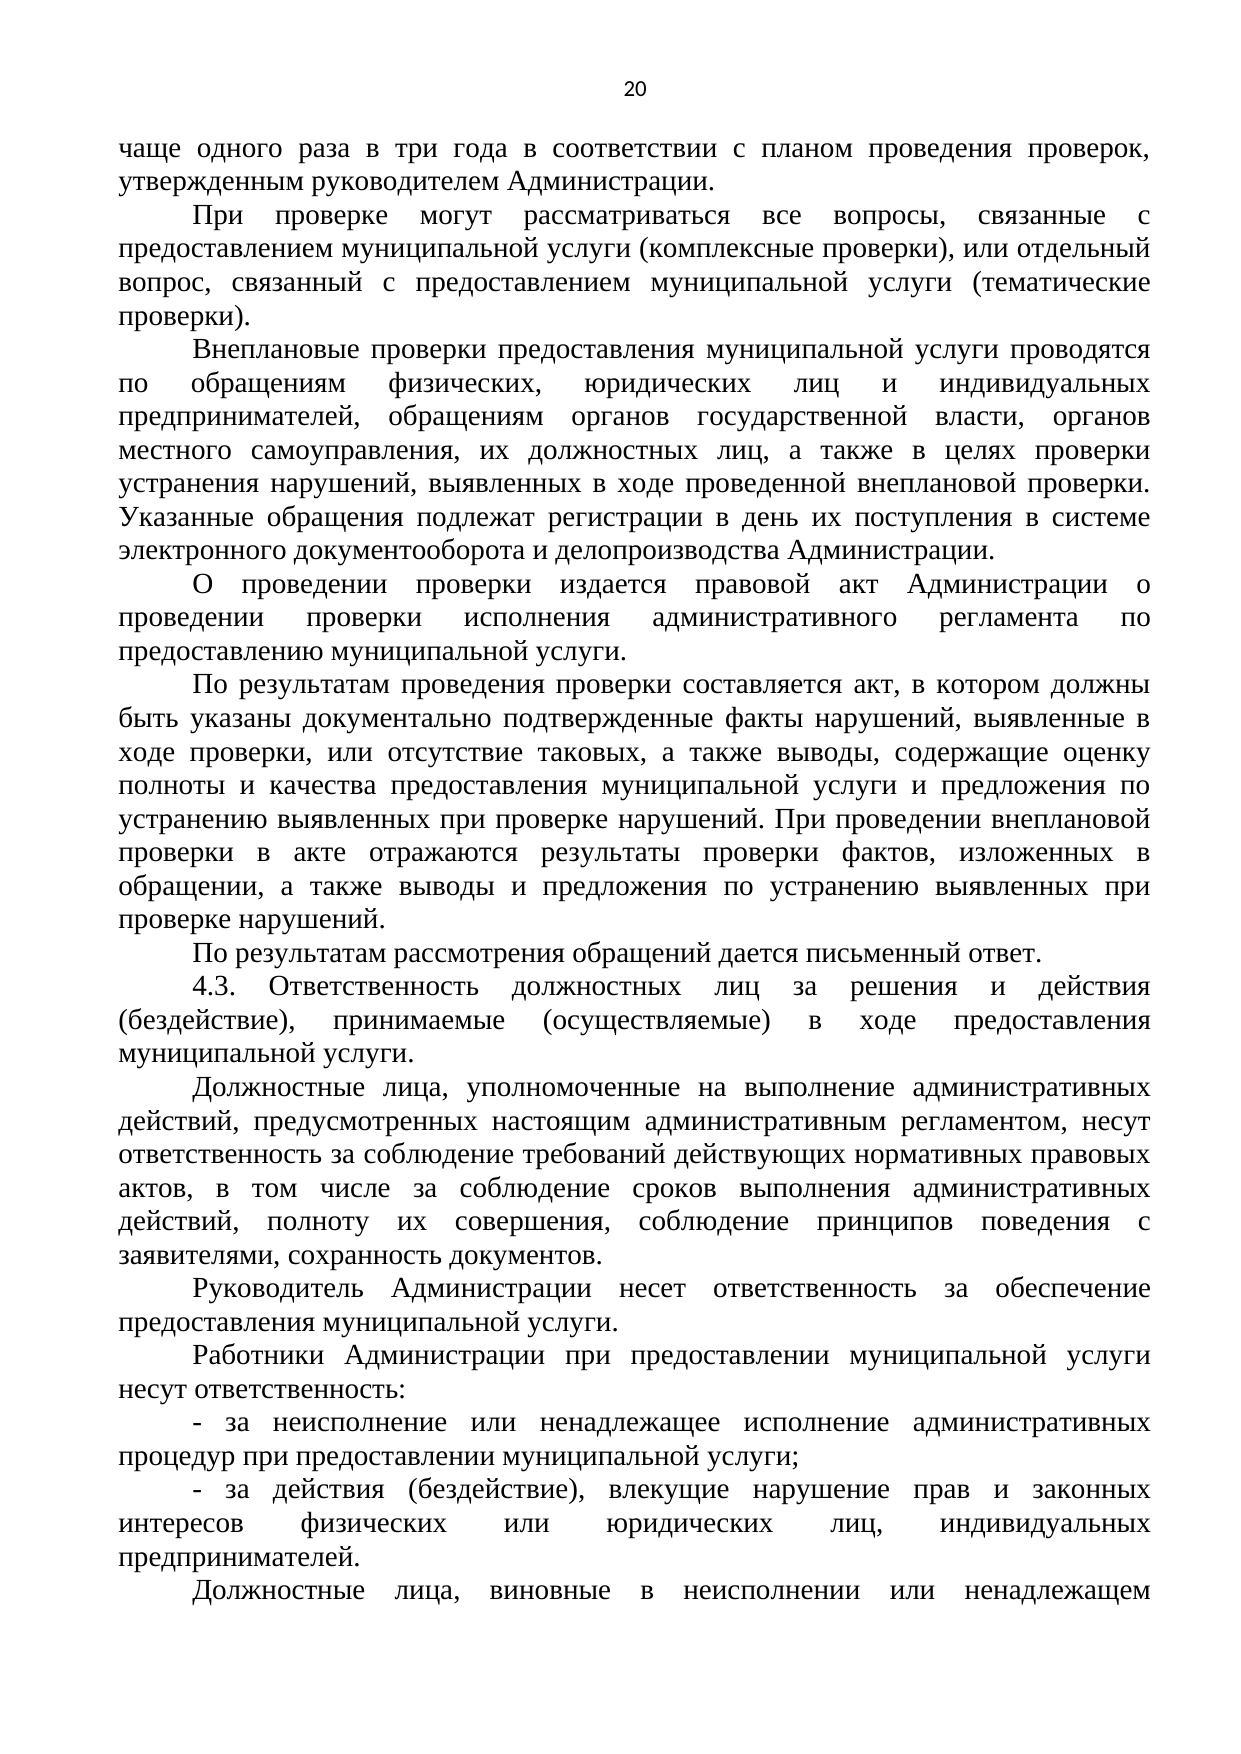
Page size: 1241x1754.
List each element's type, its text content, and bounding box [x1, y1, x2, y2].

text По результатам рассмотрения обращений дается письменный ответ. [118, 935, 1152, 968]
text О проведении проверки издается правовой акт Администрации о проведении проверки исполнения административного регламента по предоставлению муниципальной услуги. [118, 566, 1152, 667]
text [118, 1572, 1152, 1606]
text Руководитель Администрации несет ответственность за обеспечение предоставления муниципальной услуги. [118, 1270, 1152, 1337]
text - за неисполнение или ненадлежащее исполнение административных процедур при предоставлении муниципальной услуги; [118, 1404, 1152, 1472]
text При проверке могут рассматриваться все вопросы, связанные с предоставлением муниципальной услуги (комплексные проверки), или отдельный вопрос, связанный с предоставлением муниципальной услуги (тематические проверки). [118, 197, 1152, 331]
text - за действия (бездействие), влекущие нарушение прав и законных интересов физических или юридических лиц, индивидуальных предпринимателей. [118, 1472, 1152, 1572]
text Внеплановые проверки предоставления муниципальной услуги проводятся по обращениям физических, юридических лиц и индивидуальных предпринимателей, обращениям органов государственной власти, органов местного самоуправления, их должностных лиц, а также в целях проверки устранения нарушений, выявленных в ходе проведенной внеплановой проверки. Указанные обращения подлежат регистрации в день их поступления в системе электронного документооборота и делопроизводства Администрации. [118, 331, 1152, 566]
text Должностные лица, уполномоченные на выполнение административных действий, предусмотренных настоящим административным регламентом, несут ответственность за соблюдение требований действующих нормативных правовых актов, в том числе за соблюдение сроков выполнения административных действий, полноту их совершения, соблюдение принципов поведения с заявителями, сохранность документов. [118, 1069, 1152, 1270]
text Работники Администрации при предоставлении муниципальной услуги несут ответственность: [118, 1337, 1152, 1404]
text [118, 130, 1152, 197]
text 4.3. Ответственность должностных лиц за решения и действия (бездействие), принимаемые (осуществляемые) в ходе предоставления муниципальной услуги. [118, 968, 1152, 1069]
text По результатам проведения проверки составляется акт, в котором должны быть указаны документально подтвержденные факты нарушений, выявленные в ходе проверки, или отсутствие таковых, а также выводы, содержащие оценку полноты и качества предоставления муниципальной услуги и предложения по устранению выявленных при проверке нарушений. При проведении внеплановой проверки в акте отражаются результаты проверки фактов, изложенных в обращении, а также выводы и предложения по устранению выявленных при проверке нарушений. [118, 667, 1152, 935]
